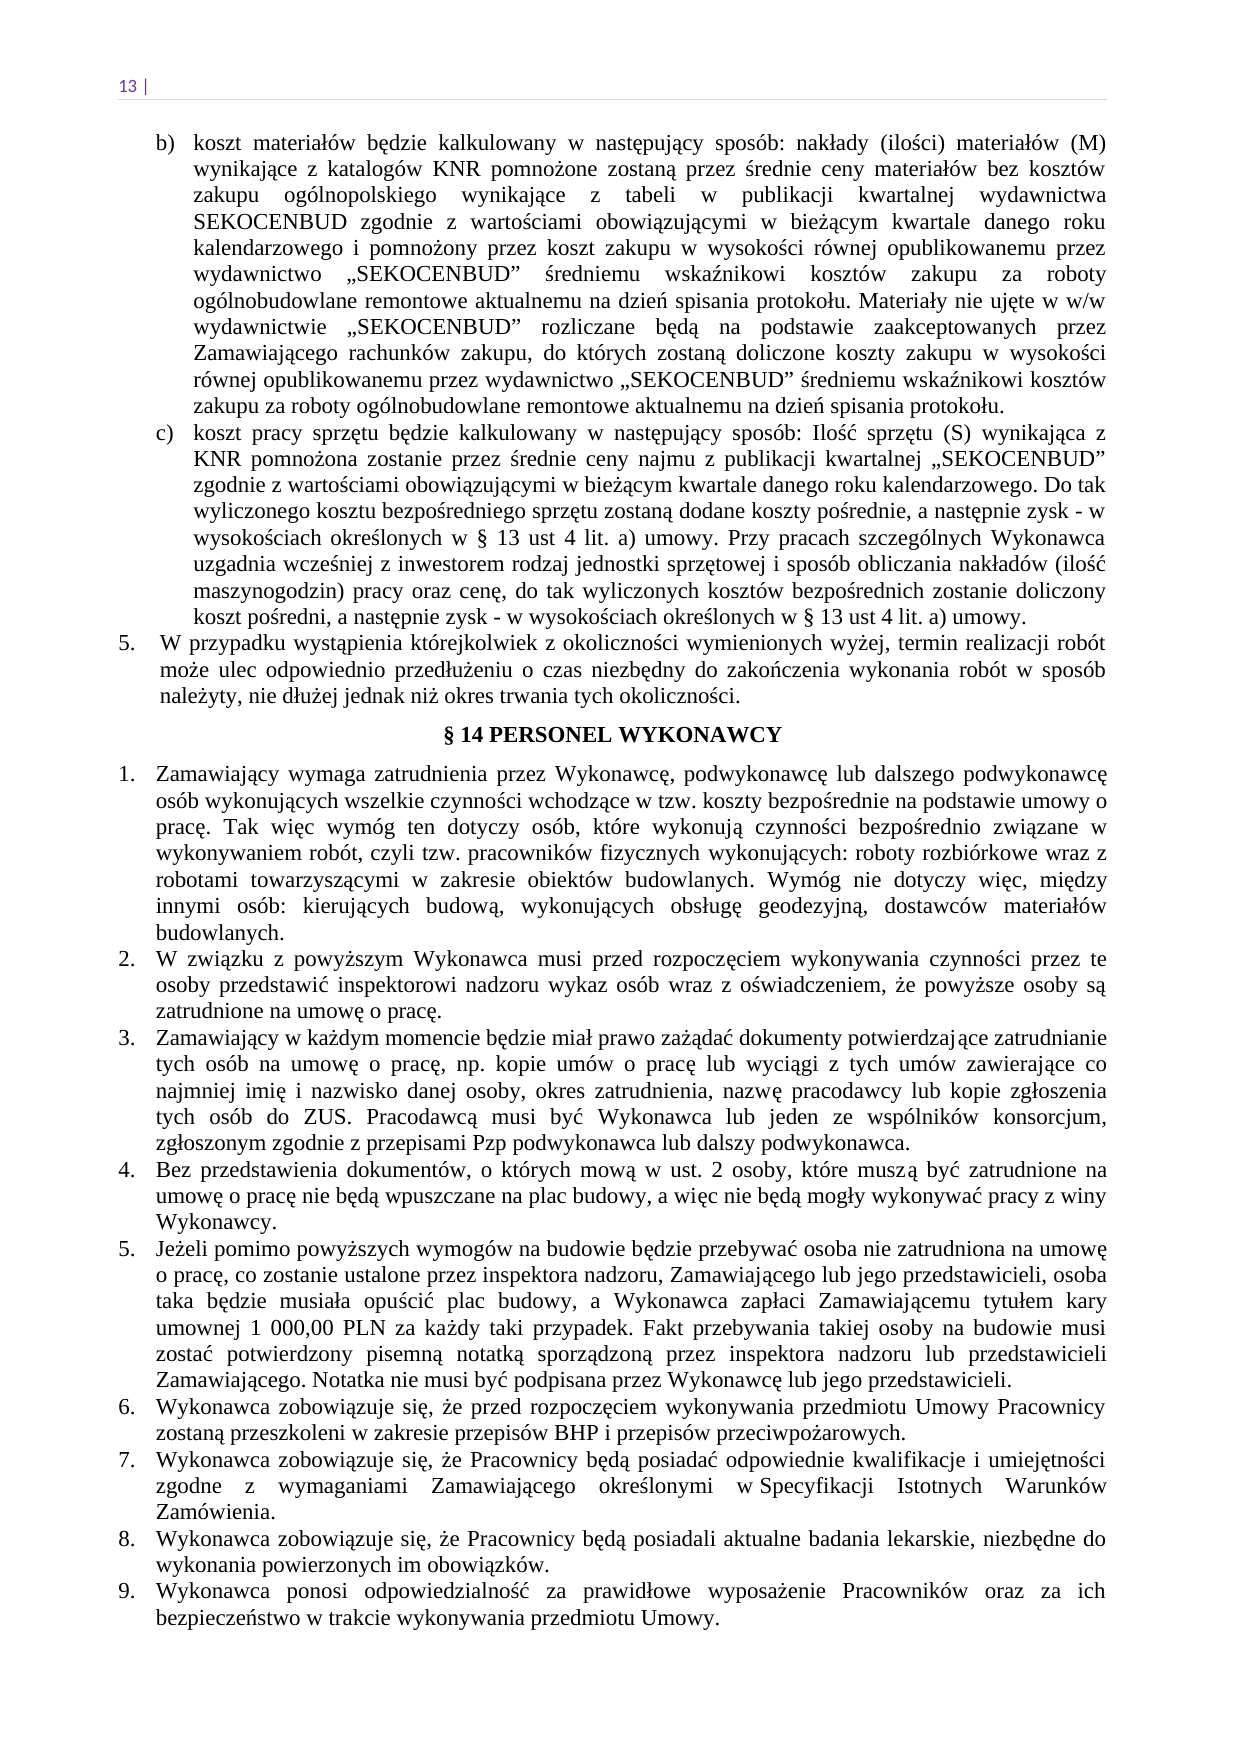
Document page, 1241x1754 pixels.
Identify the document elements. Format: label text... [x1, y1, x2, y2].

list Zamawiający w każdym momencie będzie miał prawo zażądać dokumenty potwierdzające zatrudnianie tych osób na umowę o pracę, np. kopie umów o pracę lub wyciągi z tych umów zawierające co najmniej imię i nazwisko danej osoby, okres zatrudnienia, nazwę pracodawcy lub kopie zgłoszenia tych osób do ZUS. Pracodawcą musi być Wykonawca lub jeden ze wspólników konsorcjum, zgłoszonym zgodnie z przepisami Pzp podwykonawca lub dalszy podwykonawca. [118, 1024, 1107, 1156]
list W związku z powyższym Wykonawca musi przed rozpoczęciem wykonywania czynności przez te osoby przedstawić inspektorowi nadzoru wykaz osób wraz z oświadczeniem, że powyższe osoby są zatrudnione na umowę o pracę. [118, 945, 1107, 1024]
list Wykonawca zobowiązuje się, że Pracownicy będą posiadać odpowiednie kwalifikacje i umiejętności zgodne z wymaganiami Zamawiającego określonymi w Specyfikacji Istotnych Warunków Zamówienia. [118, 1446, 1107, 1525]
list Wykonawca zobowiązuje się, że przed rozpoczęciem wykonywania przedmiotu Umowy Pracownicy zostaną przeszkoleni w zakresie przepisów BHP i przepisów przeciwpożarowych. [118, 1393, 1107, 1446]
list Jeżeli pomimo powyższych wymogów na budowie będzie przebywać osoba nie zatrudniona na umowę o pracę, co zostanie ustalone przez inspektora nadzoru, Zamawiającego lub jego przedstawicieli, osoba taka będzie musiała opuścić plac budowy, a Wykonawca zapłaci Zamawiającemu tytułem kary umownej 1 000,00 PLN za każdy taki przypadek. Fakt przebywania takiej osoby na budowie musi zostać potwierdzony pisemną notatką sporządzoną przez inspektora nadzoru lub przedstawicieli Zamawiającego. Notatka nie musi być podpisana przez Wykonawcę lub jego przedstawicieli. [118, 1235, 1107, 1393]
list Bez przedstawienia dokumentów, o których mową w ust. 2 osoby, które muszą być zatrudnione na umowę o pracę nie będą wpuszczane na plac budowy, a więc nie będą mogły wykonywać pracy z winy Wykonawcy. [118, 1156, 1107, 1235]
list Wykonawca zobowiązuje się, że Pracownicy będą posiadali aktualne badania lekarskie, niezbędne do wykonania powierzonych im obowiązków. [118, 1525, 1107, 1577]
text § 14 PERSONEL WYKONAWCY [118, 721, 1107, 747]
list Zamawiający wymaga zatrudnienia przez Wykonawcę, podwykonawcę lub dalszego podwykonawcę osób wykonujących wszelkie czynności wchodzące w tzw. koszty bezpośrednie na podstawie umowy o pracę. Tak więc wymóg ten dotyczy osób, które wykonują czynności bezpośrednio związane w wykonywaniem robót, czyli tzw. pracowników fizycznych wykonujących: roboty rozbiórkowe wraz z robotami towarzyszącymi w zakresie obiektów budowlanych. Wymóg nie dotyczy więc, między innymi osób: kierujących budową, wykonujących obsługę geodezyjną, dostawców materiałów budowlanych. [118, 760, 1107, 945]
list Wykonawca ponosi odpowiedzialność za prawidłowe wyposażenie Pracowników oraz za ich bezpieczeństwo w trakcie wykonywania przedmiotu Umowy. [118, 1577, 1107, 1630]
list koszt pracy sprzętu będzie kalkulowany w następujący sposób: Ilość sprzętu (S) wynikająca z KNR pomnożona zostanie przez średnie ceny najmu z publikacji kwartalnej „SEKOCENBUD” zgodnie z wartościami obowiązującymi w bieżącym kwartale danego roku kalendarzowego. Do tak wyliczonego kosztu bezpośredniego sprzętu zostaną dodane koszty pośrednie, a następnie zysk - w wysokościach określonych w § 13 ust 4 lit. a) umowy. Przy pracach szczególnych Wykonawca uzgadnia wcześniej z inwestorem rodzaj jednostki sprzętowej i sposób obliczania nakładów (ilość maszynogodzin) pracy oraz cenę, do tak wyliczonych kosztów bezpośrednich zostanie doliczony koszt pośredni, a następnie zysk - w wysokościach określonych w § 13 ust 4 lit. a) umowy. [156, 418, 1107, 629]
list W przypadku wystąpienia którejkolwiek z okoliczności wymienionych wyżej, termin realizacji robót może ulec odpowiednio przedłużeniu o czas niezbędny do zakończenia wykonania robót w sposób należyty, nie dłużej jednak niż okres trwania tych okoliczności. [118, 629, 1107, 708]
list koszt materiałów będzie kalkulowany w następujący sposób: nakłady (ilości) materiałów (M) wynikające z katalogów KNR pomnożone zostaną przez średnie ceny materiałów bez kosztów zakupu ogólnopolskiego wynikające z tabeli w publikacji kwartalnej wydawnictwa SEKOCENBUD zgodnie z wartościami obowiązującymi w bieżącym kwartale danego roku kalendarzowego i pomnożony przez koszt zakupu w wysokości równej opublikowanemu przez wydawnictwo „SEKOCENBUD” średniemu wskaźnikowi kosztów zakupu za roboty ogólnobudowlane remontowe aktualnemu na dzień spisania protokołu. Materiały nie ujęte w w/w wydawnictwie „SEKOCENBUD” rozliczane będą na podstawie zaakceptowanych przez Zamawiającego rachunków zakupu, do których zostaną doliczone koszty zakupu w wysokości równej opublikowanemu przez wydawnictwo „SEKOCENBUD” średniemu wskaźnikowi kosztów zakupu za roboty ogólnobudowlane remontowe aktualnemu na dzień spisania protokołu. [156, 129, 1107, 418]
